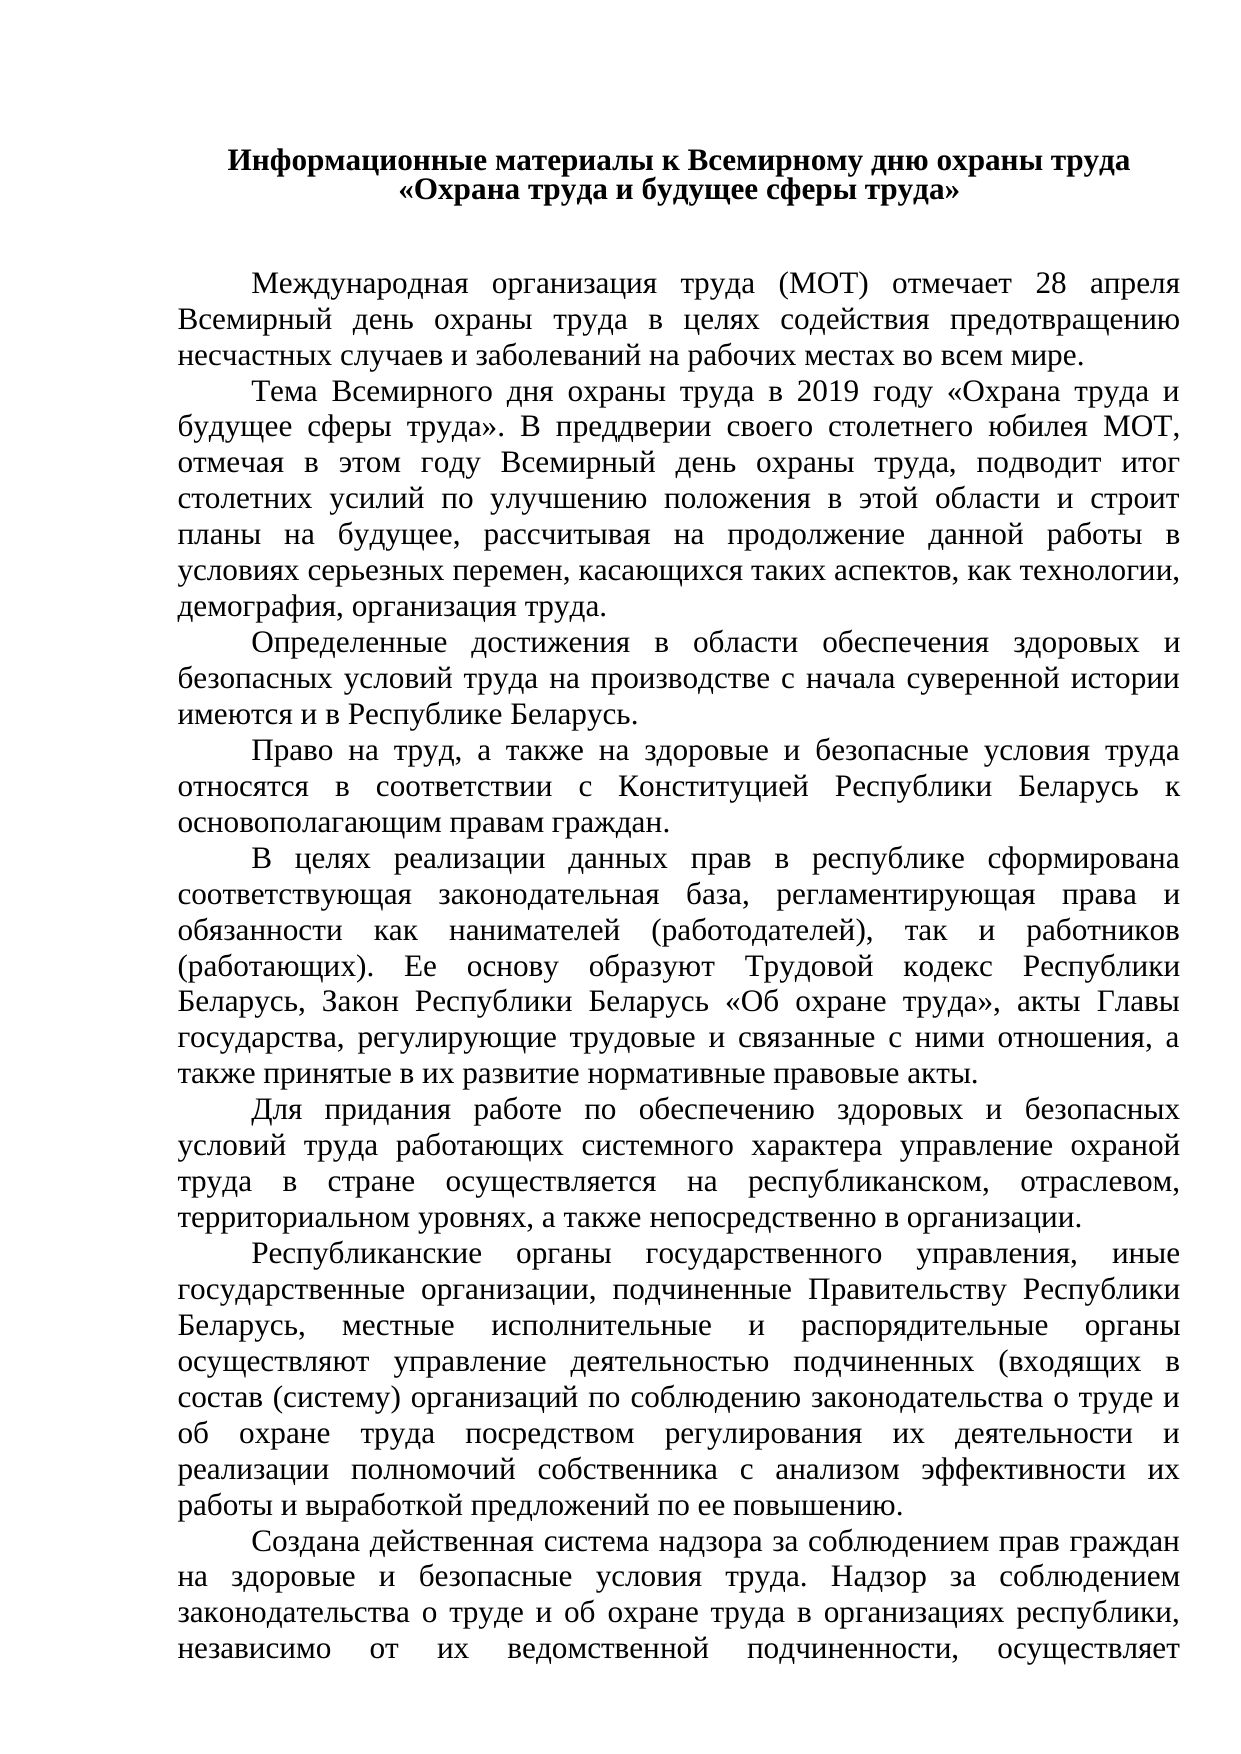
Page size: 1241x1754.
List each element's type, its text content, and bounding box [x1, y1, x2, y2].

text Международная организация труда (МОТ) отмечает 28 апреля Всемирный день охраны труда в целях содействия предотвращению несчастных случаев и заболеваний на рабочих местах во всем мире. [177, 264, 1181, 372]
text Определенные достижения в области обеспечения здоровых и безопасных условий труда на производстве с начала суверенной истории имеются и в Республике Беларусь. [177, 623, 1181, 731]
text В целях реализации данных прав в республике сформирована соответствующая законодательная база, регламентирующая права и обязанности как нанимателей (работодателей), так и работников (работающих). Ее основу образуют Трудовой кодекс Республики Беларусь, Закон Республики Беларусь «Об охране труда», акты Главы государства, регулирующие трудовые и связанные с ними отношения, а также принятые в их развитие нормативные правовые акты. [177, 839, 1181, 1091]
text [177, 1522, 1181, 1666]
text Право на труд, а также на здоровые и безопасные условия труда относятся в соответствии с Конституцией Республики Беларусь к основополагающим правам граждан. [177, 731, 1181, 839]
text Информационные материалы к Всемирному дню охраны труда [177, 147, 1181, 176]
text Республиканские органы государственного управления, иные государственные организации, подчиненные Правительству Республики Беларусь, местные исполнительные и распорядительные органы осуществляют управление деятельностью подчиненных (входящих в состав (систему) организаций по соблюдению законодательства о труде и об охране труда посредством регулирования их деятельности и реализации полномочий собственника с анализом эффективности их работы и выработкой предложений по ее повышению. [177, 1234, 1181, 1522]
text «Охрана труда и будущее сферы труда» [177, 176, 1181, 206]
text Для придания работе по обеспечению здоровых и безопасных условий труда работающих системного характера управление охраной труда в стране осуществляется на республиканском, отраслевом, территориальном уровнях, а также непосредственно в организации. [177, 1091, 1181, 1234]
text Тема Всемирного дня охраны труда в 2019 году «Охрана труда и будущее сферы труда». В преддверии своего столетнего юбилея МОТ, отмечая в этом году Всемирный день охраны труда, подводит итог столетних усилий по улучшению положения в этой области и строит планы на будущее, рассчитывая на продолжение данной работы в условиях серьезных перемен, касающихся таких аспектов, как технологии, демография, организация труда. [177, 372, 1181, 623]
